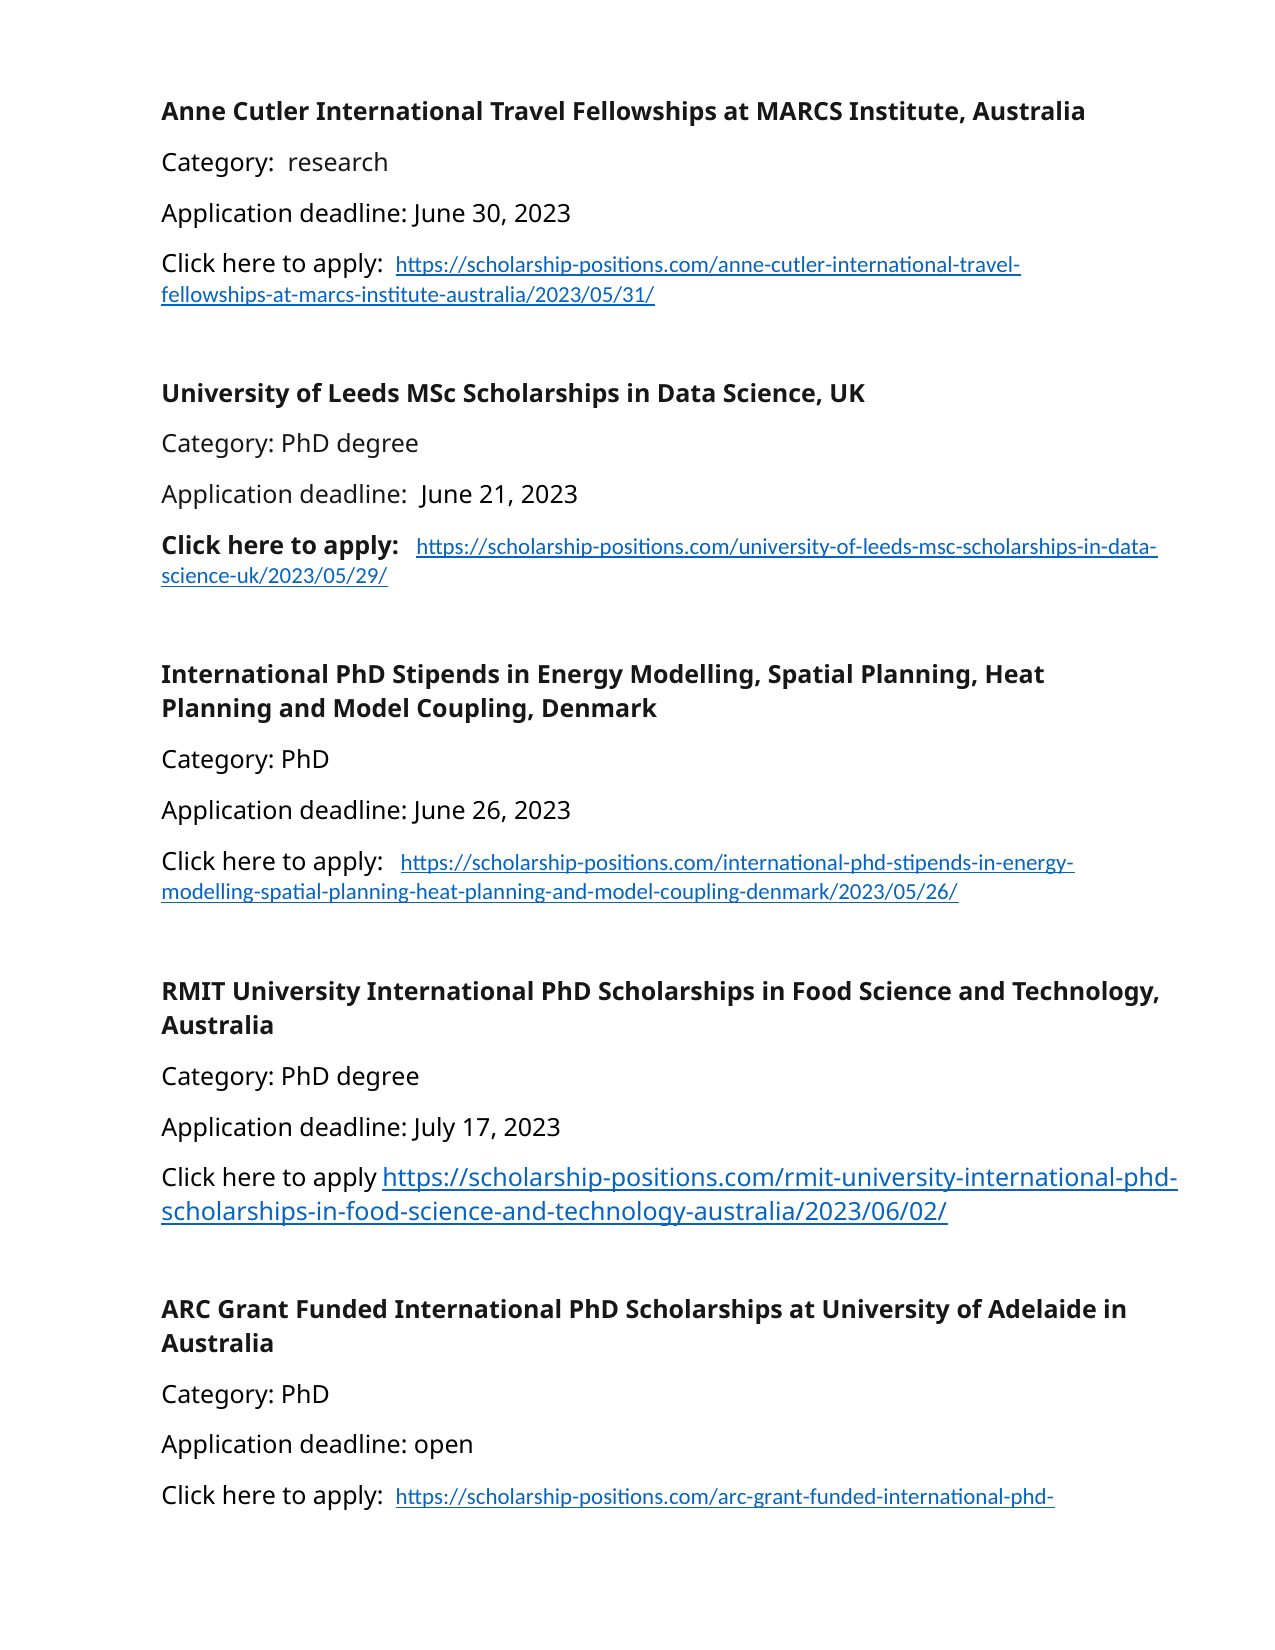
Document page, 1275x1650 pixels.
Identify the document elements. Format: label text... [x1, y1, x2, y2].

table_cell Category: PhD degree [150, 1059, 1209, 1109]
table_cell Application deadline: June 26, 2023 [150, 793, 1172, 843]
table_cell Click here to apply: https://scholarship-positions.com/international-phd-stipends-in-energy-modelling-spatial-planning-heat-planning-and-model-coupling-denmark/2023/05/26/ [150, 843, 1172, 923]
table_cell Application deadline: open [150, 1427, 1154, 1478]
table_cell Category: PhD [150, 742, 1172, 793]
table_cell Click here to apply: https://scholarship-positions.com/anne-cutler-international-travel-fellowships-at-marcs-institute-australia/2023/05/31/ [150, 246, 1136, 375]
table_header RMIT University International PhD Scholarships in Food Science and Technology, Australia [150, 974, 1209, 1058]
table_cell Category: PhD degree [150, 426, 1172, 477]
table_header Anne Cutler International Travel Fellowships at MARCS Institute, Australia [150, 94, 1136, 144]
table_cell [150, 1478, 1154, 1532]
table_cell Application deadline: June 30, 2023 [150, 195, 1136, 246]
table_cell Category: research [150, 145, 1136, 195]
table_cell University of Leeds MSc Scholarships in Data Science, UK [150, 375, 1172, 426]
table_cell Application deadline: June 21, 2023 [150, 477, 1172, 528]
table_cell Category: PhD [150, 1376, 1154, 1427]
table_cell International PhD Stipends in Energy Modelling, Spatial Planning, Heat Planning and Model Coupling, Denmark [150, 657, 1172, 742]
table_cell Application deadline: July 17, 2023 [150, 1109, 1209, 1160]
table_cell Click here to apply: https://scholarship-positions.com/university-of-leeds-msc-scholarships-in-data-science-uk/2023/05/29/ [150, 528, 1172, 657]
table_cell Click here to apply https://scholarship-positions.com/rmit-university-international-phd-scholarships-in-food-science-and-technology-australia/2023/06/02/ [150, 1160, 1209, 1245]
table_header ARC Grant Funded International PhD Scholarships at University of Adelaide in Australia [150, 1292, 1154, 1376]
